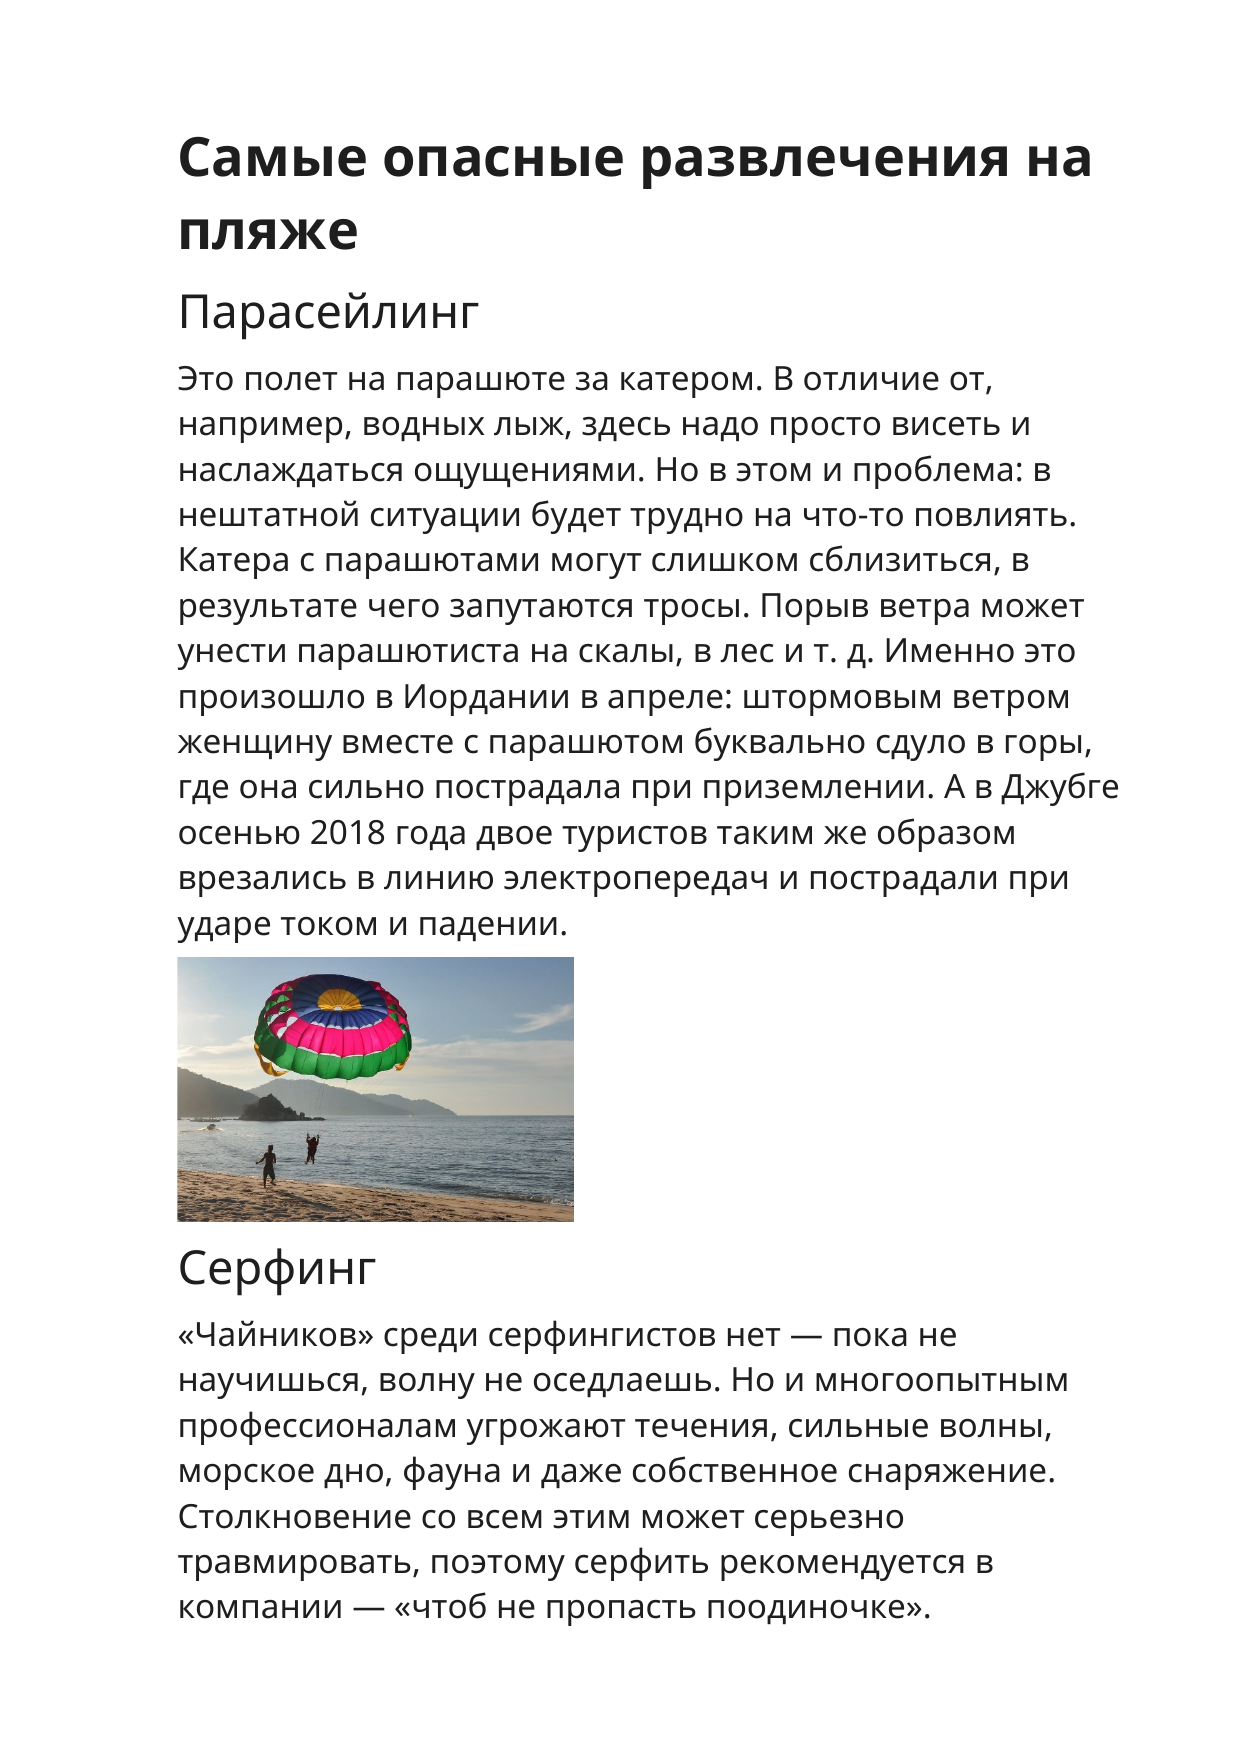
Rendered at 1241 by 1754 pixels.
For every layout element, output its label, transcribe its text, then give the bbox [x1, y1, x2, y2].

text Самые опасные развлечения на пляже [177, 118, 1152, 266]
picture [177, 957, 574, 1222]
text Парасейлинг [177, 278, 1152, 342]
text Серфинг [177, 1234, 1152, 1298]
text «Чайников» среди серфингистов нет — пока не научишься, волну не оседлаешь. Но и многоопытным профессионалам угрожают течения, сильные волны, морское дно, фауна и даже собственное снаряжение. Столкновение со всем этим может серьезно травмировать, поэтому серфить рекомендуется в компании — «чтоб не пропасть поодиночке». [177, 1311, 1152, 1629]
text Это полет на парашюте за катером. В отличие от, например, водных лыж, здесь надо просто висеть и наслаждаться ощущениями. Но в этом и проблема: в нештатной ситуации будет трудно на что-то повлиять. Катера с парашютами могут слишком сблизиться, в результате чего запутаются тросы. Порыв ветра может унести парашютиста на скалы, в лес и т. д. Именно это произошло в Иордании в апреле: штормовым ветром женщину вместе с парашютом буквально сдуло в горы, где она сильно пострадала при приземлении. А в Джубге осенью 2018 года двое туристов таким же образом врезались в линию электропередач и пострадали при ударе током и падении. [177, 354, 1152, 945]
